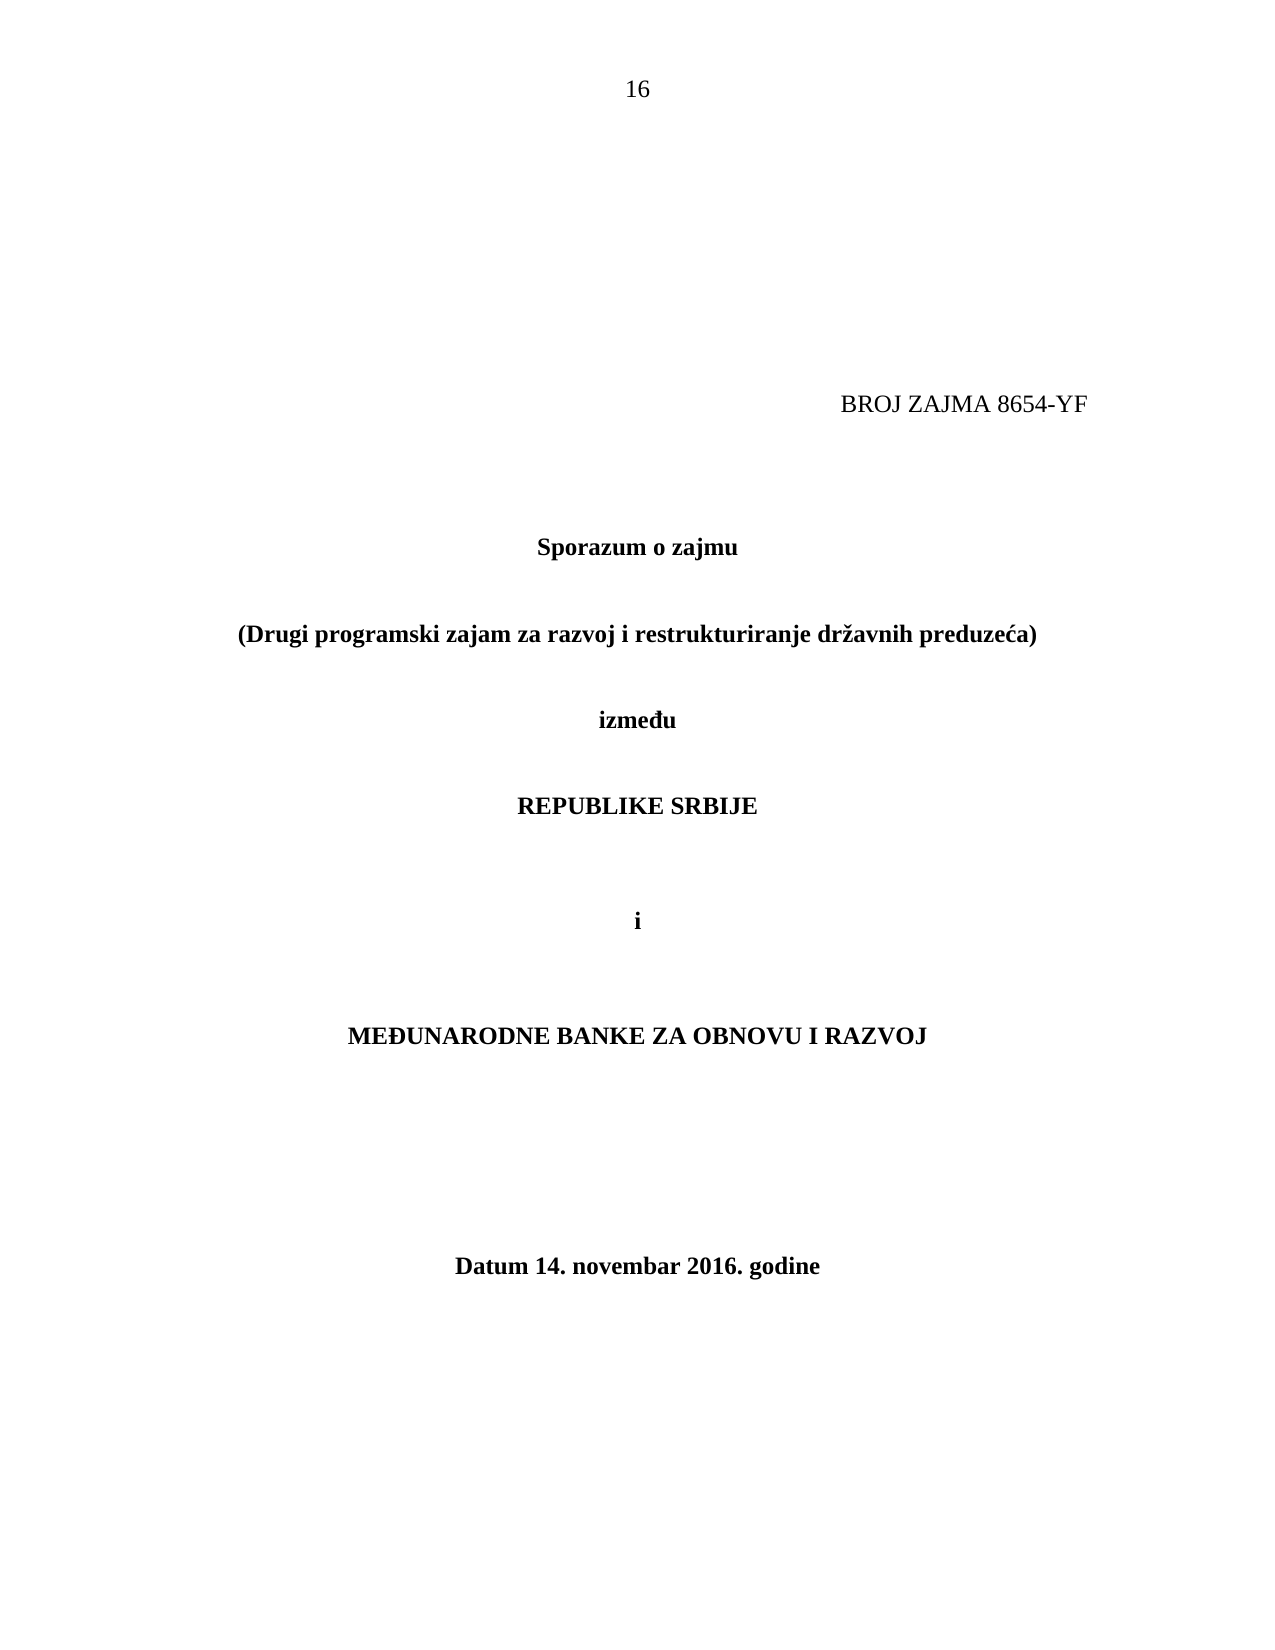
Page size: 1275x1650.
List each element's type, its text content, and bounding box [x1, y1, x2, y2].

text Sporazum o zajmu [187, 532, 1087, 561]
text i [187, 906, 1087, 935]
text (Drugi programski zajam za razvoj i restrukturiranje državnih preduzeća) [187, 619, 1087, 647]
text MEĐUNARODNE BANKE ZA OBNOVU I RAZVOJ [187, 1021, 1087, 1050]
text REPUBLIKE SRBIJE [187, 791, 1087, 820]
text BROJ ZAJMA 8654-YF [187, 389, 1087, 417]
text Datum 14. novembar 2016. godine [187, 1251, 1087, 1280]
text između [187, 705, 1087, 734]
